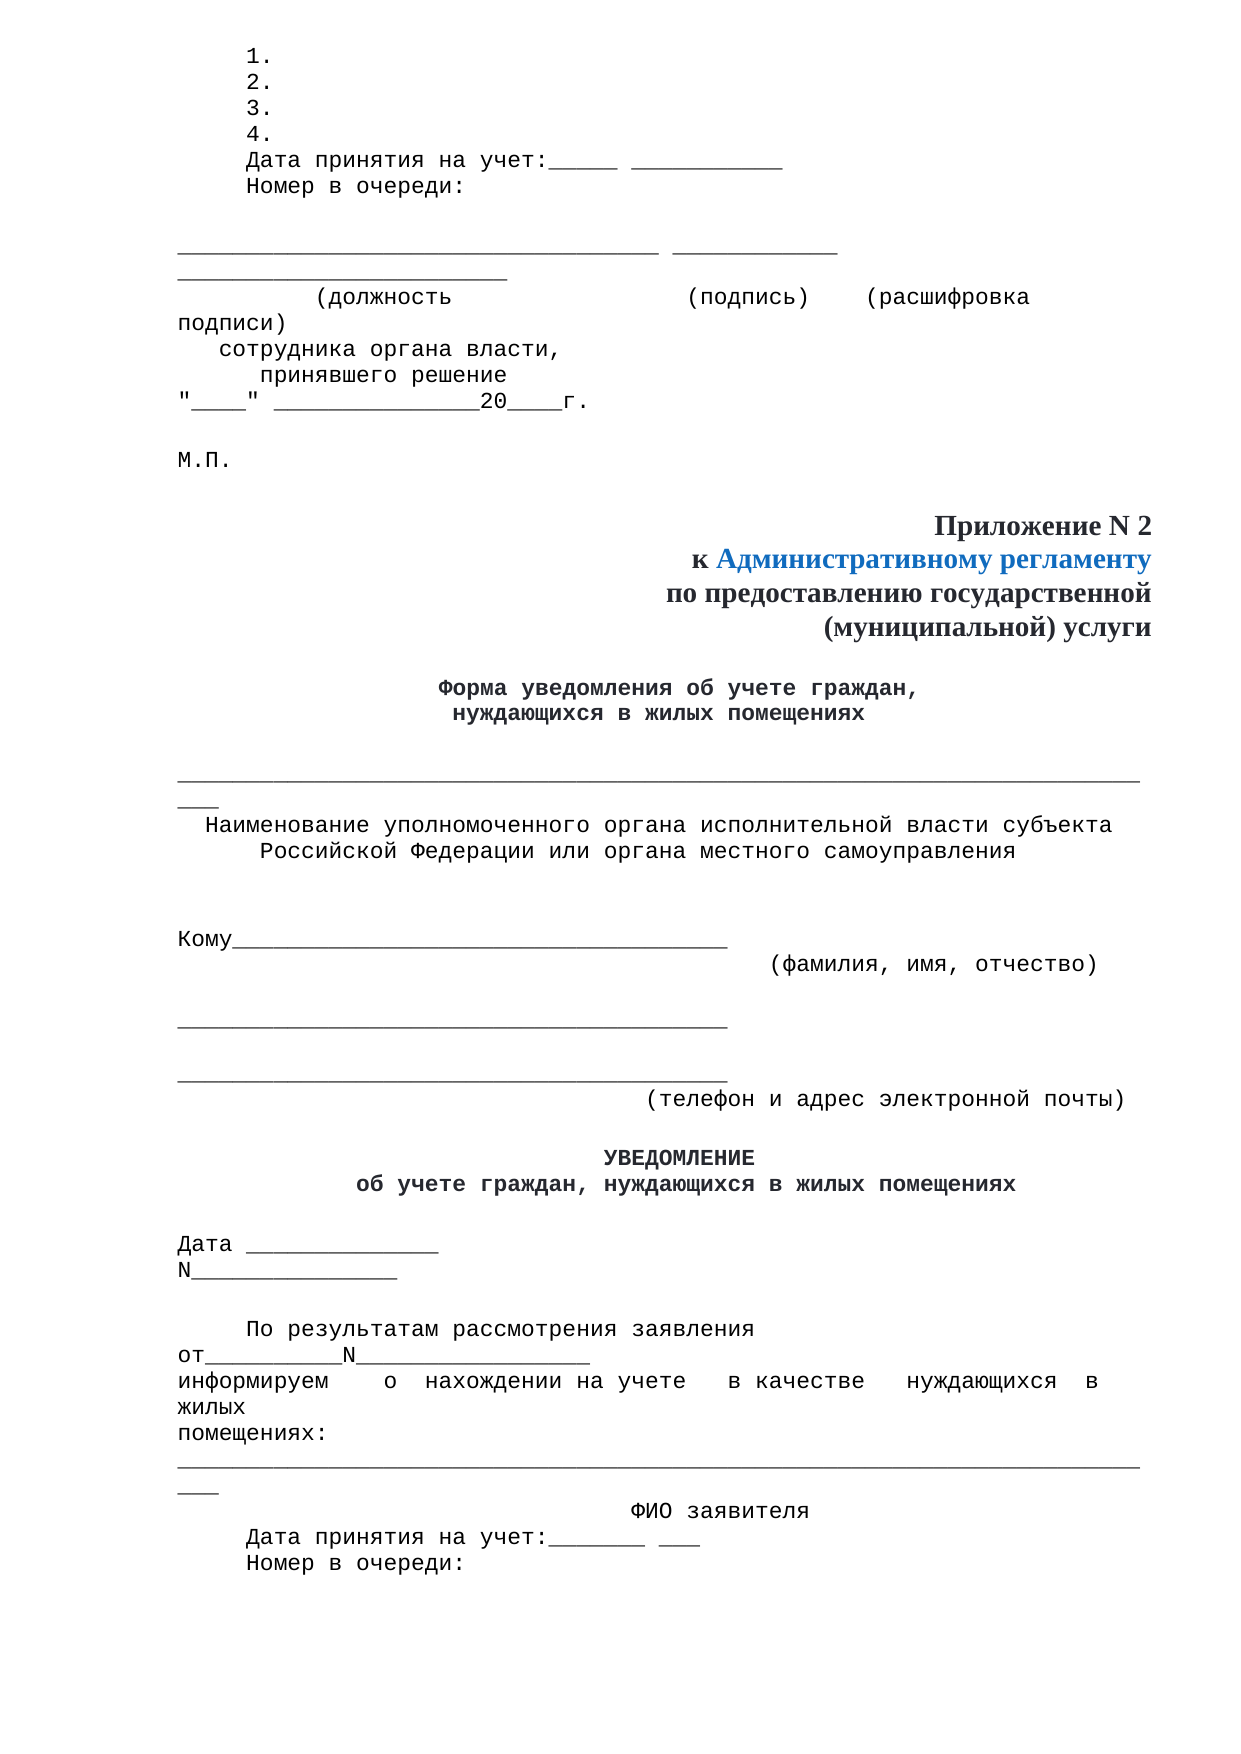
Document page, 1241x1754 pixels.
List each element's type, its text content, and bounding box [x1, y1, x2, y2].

text Номер в очереди: [177, 1551, 1152, 1577]
text ________________________________________ [177, 979, 1152, 1033]
text (фамилия, имя, отчество) [177, 953, 1152, 979]
text Кому____________________________________ [177, 898, 1152, 953]
text Наименование уполномоченного органа исполнительной власти субъекта [177, 813, 1152, 839]
text 3. [177, 96, 1152, 122]
text ___________________________________ ____________ ________________________ [177, 233, 1152, 285]
text Приложение N 2 к Административному регламенту по предоставлению государственной (муниципальной) услуги [177, 508, 1152, 642]
text УВЕДОМЛЕНИЕ [177, 1147, 1152, 1173]
text 2. [177, 70, 1152, 96]
text М.П. [177, 449, 1152, 474]
text (телефон и адрес электронной почты) [177, 1087, 1152, 1113]
text Номер в очереди: [177, 174, 1152, 200]
text сотрудника органа власти, [177, 337, 1152, 363]
text Дата ______________ N_______________ [177, 1232, 1152, 1284]
text (должность (подпись) (расшифровка подписи) [177, 285, 1152, 337]
text По результатам рассмотрения заявления от__________N_________________ [177, 1318, 1152, 1369]
text ________________________________________ [177, 1033, 1152, 1087]
text Дата принятия на учет:_____ ___________ [177, 148, 1152, 174]
text Российской Федерации или органа местного самоуправления [177, 839, 1152, 865]
text 4. [177, 122, 1152, 148]
text нуждающихся в жилых помещениях [177, 702, 1152, 728]
text ФИО заявителя [177, 1499, 1152, 1525]
text информируем о нахождении на учете в качестве нуждающихся в жилых [177, 1369, 1152, 1421]
text _________________________________________________________________________ [177, 761, 1152, 813]
text Форма уведомления об учете граждан, [177, 676, 1152, 702]
text 1. [177, 44, 1152, 70]
text помещениях: [177, 1421, 1152, 1447]
text "____" _______________20____г. [177, 389, 1152, 415]
text об учете граждан, нуждающихся в жилых помещениях [177, 1173, 1152, 1199]
text принявшего решение [177, 363, 1152, 389]
text Дата принятия на учет:_______ ___ [177, 1525, 1152, 1551]
text _________________________________________________________________________ [177, 1447, 1152, 1499]
